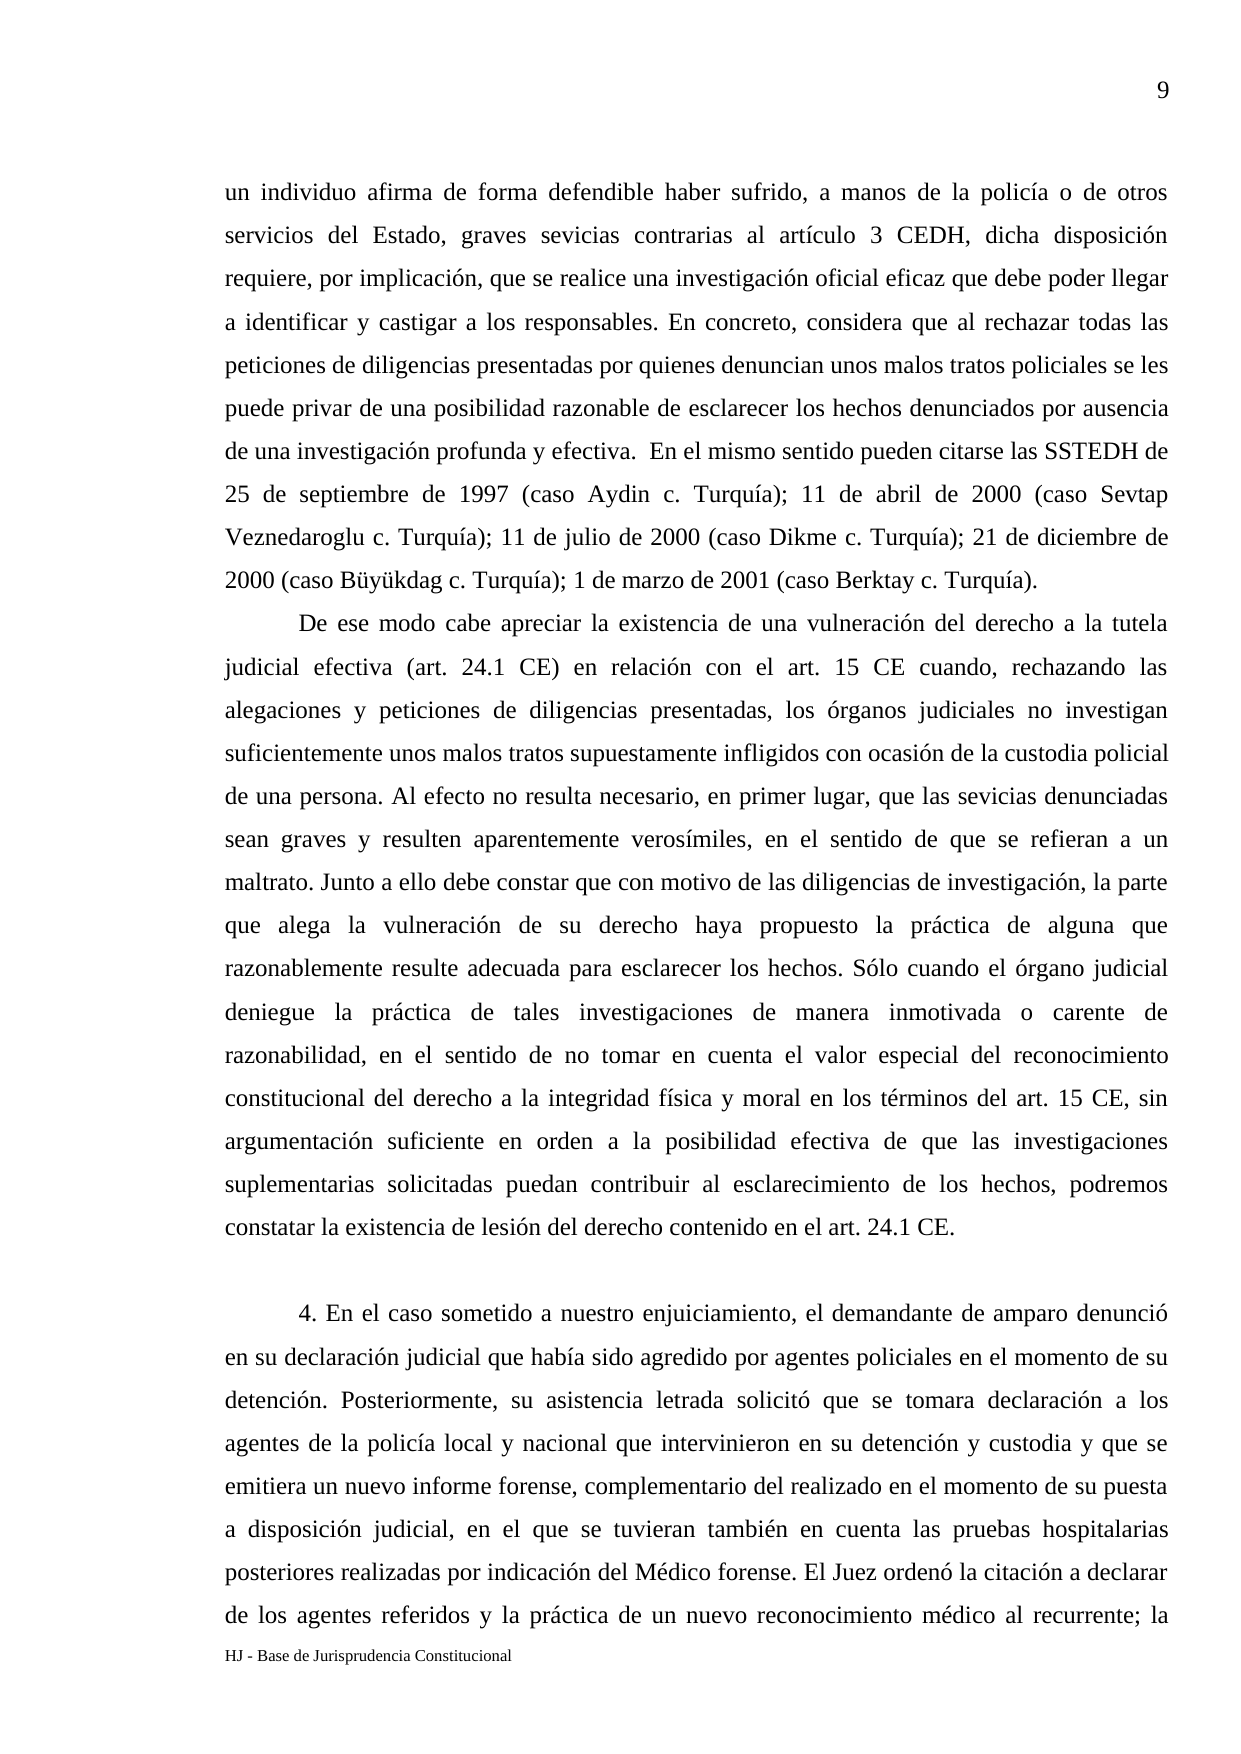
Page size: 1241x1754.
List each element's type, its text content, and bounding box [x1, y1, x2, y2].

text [224, 177, 1169, 594]
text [224, 1298, 1169, 1629]
text De ese modo cabe apreciar la existencia de una vulneración del derecho a la tutela judicial efectiva (art. 24.1 CE) en relación con el art. 15 CE cuando, rechazando las alegaciones y peticiones de diligencias presentadas, los órganos judiciales no investigan suficientemente unos malos tratos supuestamente infligidos con ocasión de la custodia policial de una persona. Al efecto no resulta necesario, en primer lugar, que las sevicias denunciadas sean graves y resulten aparentemente verosímiles, en el sentido de que se refieran a un maltrato. Junto a ello debe constar que con motivo de las diligencias de investigación, la parte que alega la vulneración de su derecho haya propuesto la práctica de alguna que razonablemente resulte adecuada para esclarecer los hechos. Sólo cuando el órgano judicial deniegue la práctica de tales investigaciones de manera inmotivada o carente de razonabilidad, en el sentido de no tomar en cuenta el valor especial del reconocimiento constitucional del derecho a la integridad física y moral en los términos del art. 15 CE, sin argumentación suficiente en orden a la posibilidad efectiva de que las investigaciones suplementarias solicitadas puedan contribuir al esclarecimiento de los hechos, podremos constatar la existencia de lesión del derecho contenido en el art. 24.1 CE. [224, 608, 1169, 1241]
